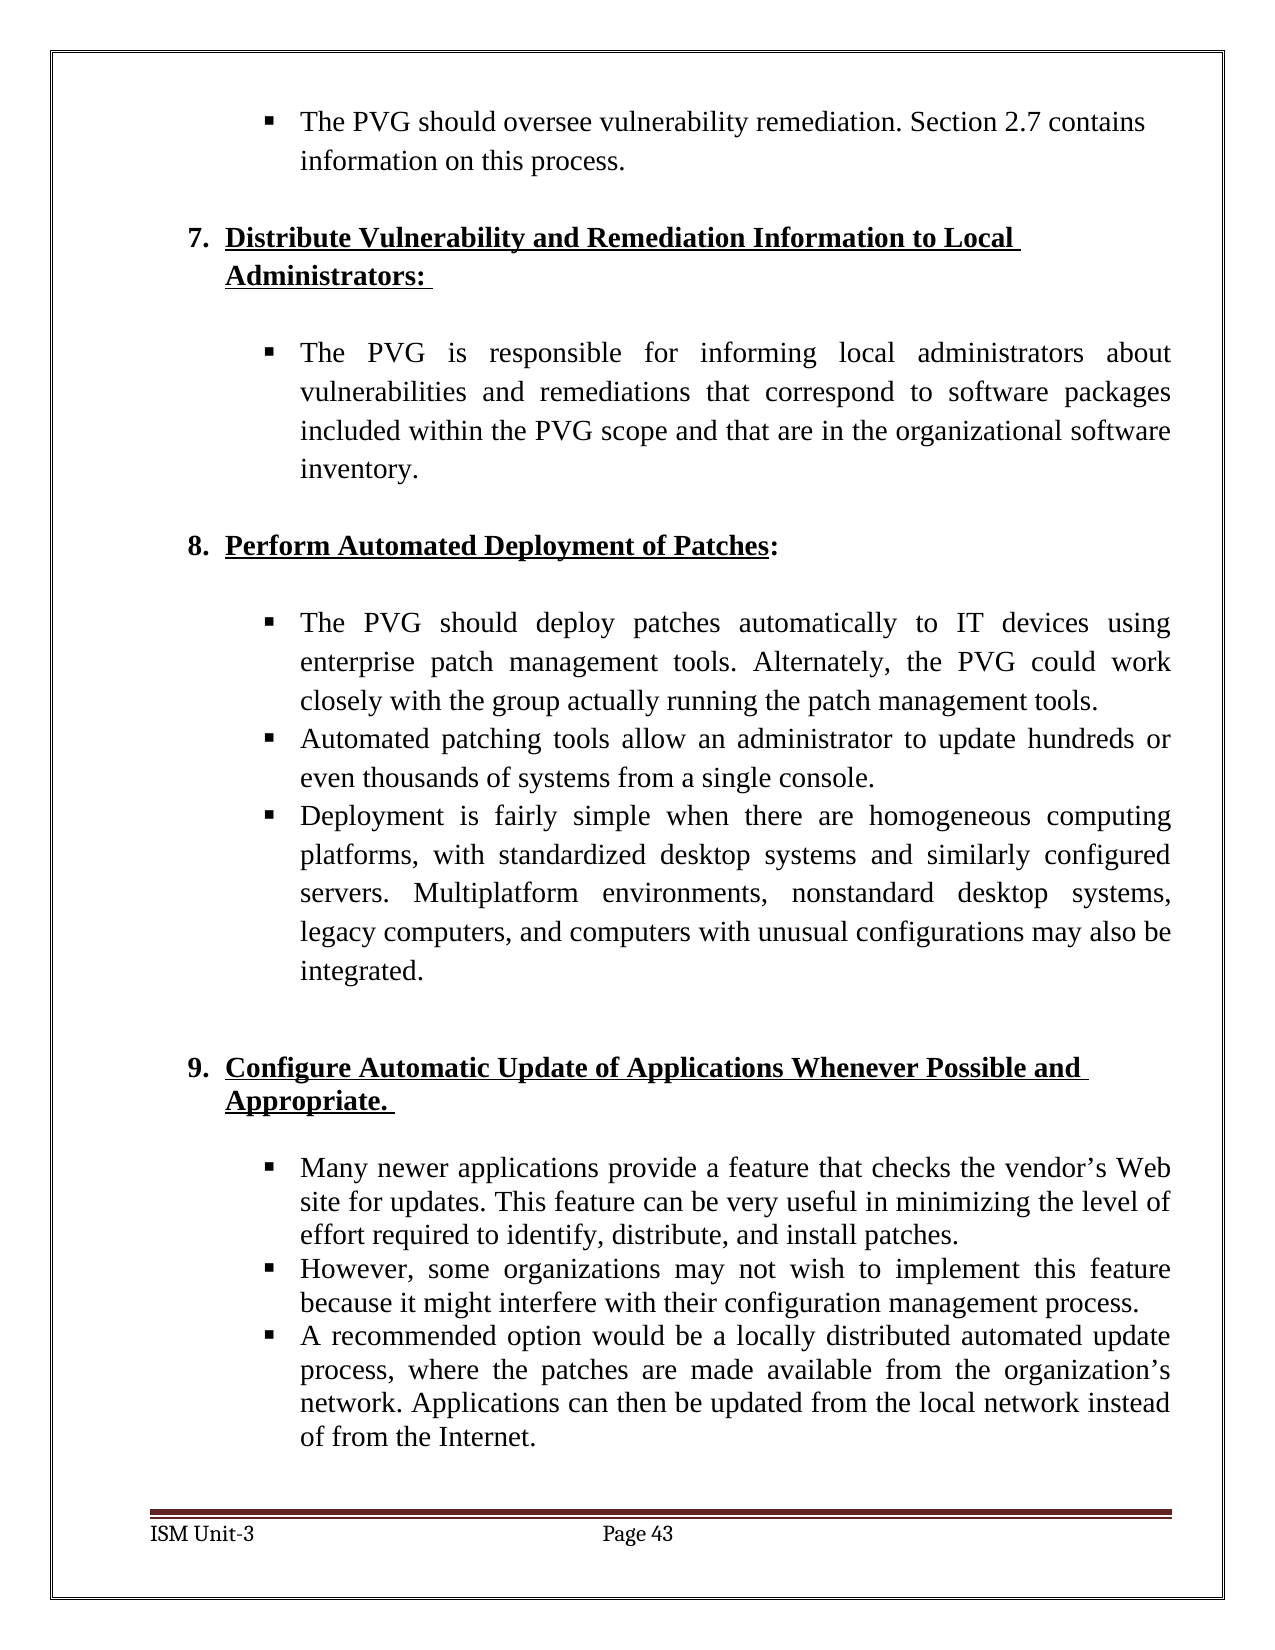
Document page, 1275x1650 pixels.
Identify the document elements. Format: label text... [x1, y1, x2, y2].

list The PVG should deploy patches automatically to IT devices using enterprise patch management tools. Alternately, the PVG could work closely with the group actually running the patch management tools. [262, 605, 1172, 716]
list Configure Automatic Update of Applications Whenever Possible and Appropriate. [187, 1050, 1172, 1117]
list The PVG should oversee vulnerability remediation. Section 2.7 contains information on this process. [262, 104, 1172, 176]
list A recommended option would be a locally distributed automated update process, where the patches are made available from the organization’s network. Applications can then be updated from the local network instead of from the Internet. [262, 1318, 1172, 1452]
list Deployment is fairly simple when there are homogeneous computing platforms, with standardized desktop systems and similarly configured servers. Multiplatform environments, nonstandard desktop systems, legacy computers, and computers with unusual configurations may also be integrated. [262, 798, 1172, 986]
list Many newer applications provide a feature that checks the vendor’s Web site for updates. This feature can be very useful in minimizing the level of effort required to identify, distribute, and install patches. [262, 1150, 1172, 1251]
list Automated patching tools allow an administrator to update hundreds or even thousands of systems from a single console. [262, 721, 1172, 793]
list Distribute Vulnerability and Remediation Information to Local Administrators: [187, 220, 1172, 292]
list The PVG is responsible for informing local administrators about vulnerabilities and remediations that correspond to software packages included within the PVG scope and that are in the organizational software inventory. [262, 336, 1172, 485]
list However, some organizations may not wish to implement this feature because it might interfere with their configuration management process. [262, 1251, 1172, 1318]
list Perform Automated Deployment of Patches: [187, 528, 1172, 562]
